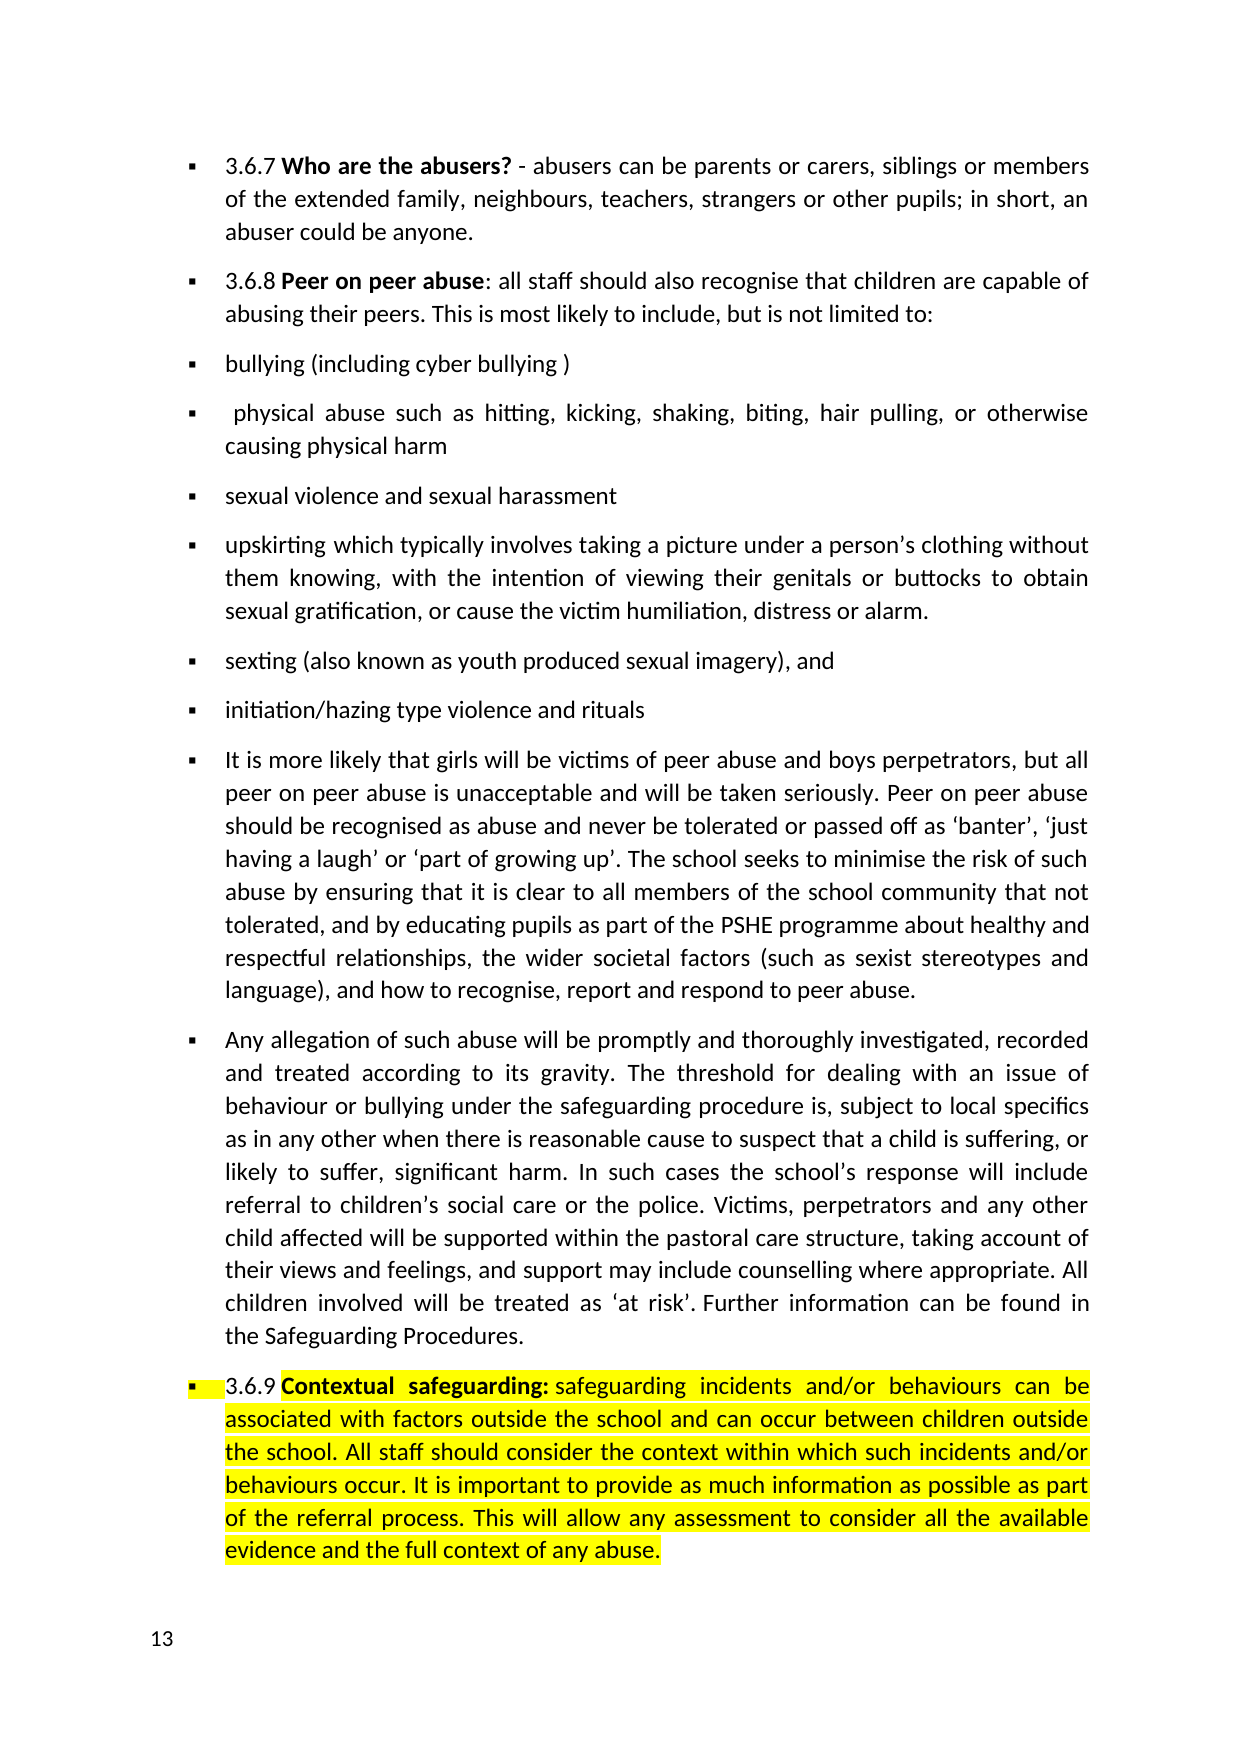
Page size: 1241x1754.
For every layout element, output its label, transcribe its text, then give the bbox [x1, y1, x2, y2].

list physical abuse such as hitting, kicking, shaking, biting, hair pulling, or otherwise causing physical harm [187, 397, 1090, 461]
list sexting (also known as youth produced sexual imagery), and [187, 645, 1090, 676]
list It is more likely that girls will be victims of peer abuse and boys perpetrators, but all peer on peer abuse is unacceptable and will be taken seriously. Peer on peer abuse should be recognised as abuse and never be tolerated or passed off as ‘banter’, ‘just having a laugh’ or ‘part of growing up’. The school seeks to minimise the risk of such abuse by ensuring that it is clear to all members of the school community that not tolerated, and by educating pupils as part of the PSHE programme about healthy and respectful relationships, the wider societal factors (such as sexist stereotypes and language), and how to recognise, report and respond to peer abuse. [187, 744, 1090, 1005]
list initiation/hazing type violence and rituals [187, 694, 1090, 725]
list 3.6.8 Peer on peer abuse: all staff should also recognise that children are capable of abusing their peers. This is most likely to include, but is not limited to: [187, 265, 1090, 329]
list upskirting which typically involves taking a picture under a person’s clothing without them knowing, with the intention of viewing their genitals or buttocks to obtain sexual gratification, or cause the victim humiliation, distress or alarm. [187, 529, 1090, 626]
list Any allegation of such abuse will be promptly and thoroughly investigated, recorded and treated according to its gravity. The threshold for dealing with an issue of behaviour or bullying under the safeguarding procedure is, subject to local specifics as in any other when there is reasonable cause to suspect that a child is suffering, or likely to suffer, significant harm. In such cases the school’s response will include referral to children’s social care or the police. Victims, perpetrators and any other child affected will be supported within the pastoral care structure, taking account of their views and feelings, and support may include counselling where appropriate. All children involved will be treated as ‘at risk’. Further information can be found in the Safeguarding Procedures. [187, 1024, 1090, 1351]
list bullying (including cyber bullying ) [187, 348, 1090, 378]
list 3.6.7 Who are the abusers? - abusers can be parents or carers, siblings or members of the extended family, neighbours, teachers, strangers or other pupils; in short, an abuser could be anyone. [187, 150, 1090, 246]
list sexual violence and sexual harassment [187, 480, 1090, 511]
list 3.6.9 Contextual safeguarding: safeguarding incidents and/or behaviours can be associated with factors outside the school and can occur between children outside the school. All staff should consider the context within which such incidents and/or behaviours occur. It is important to provide as much information as possible as part of the referral process. This will allow any assessment to consider all the available evidence and the full context of any abuse. [187, 1370, 1090, 1565]
